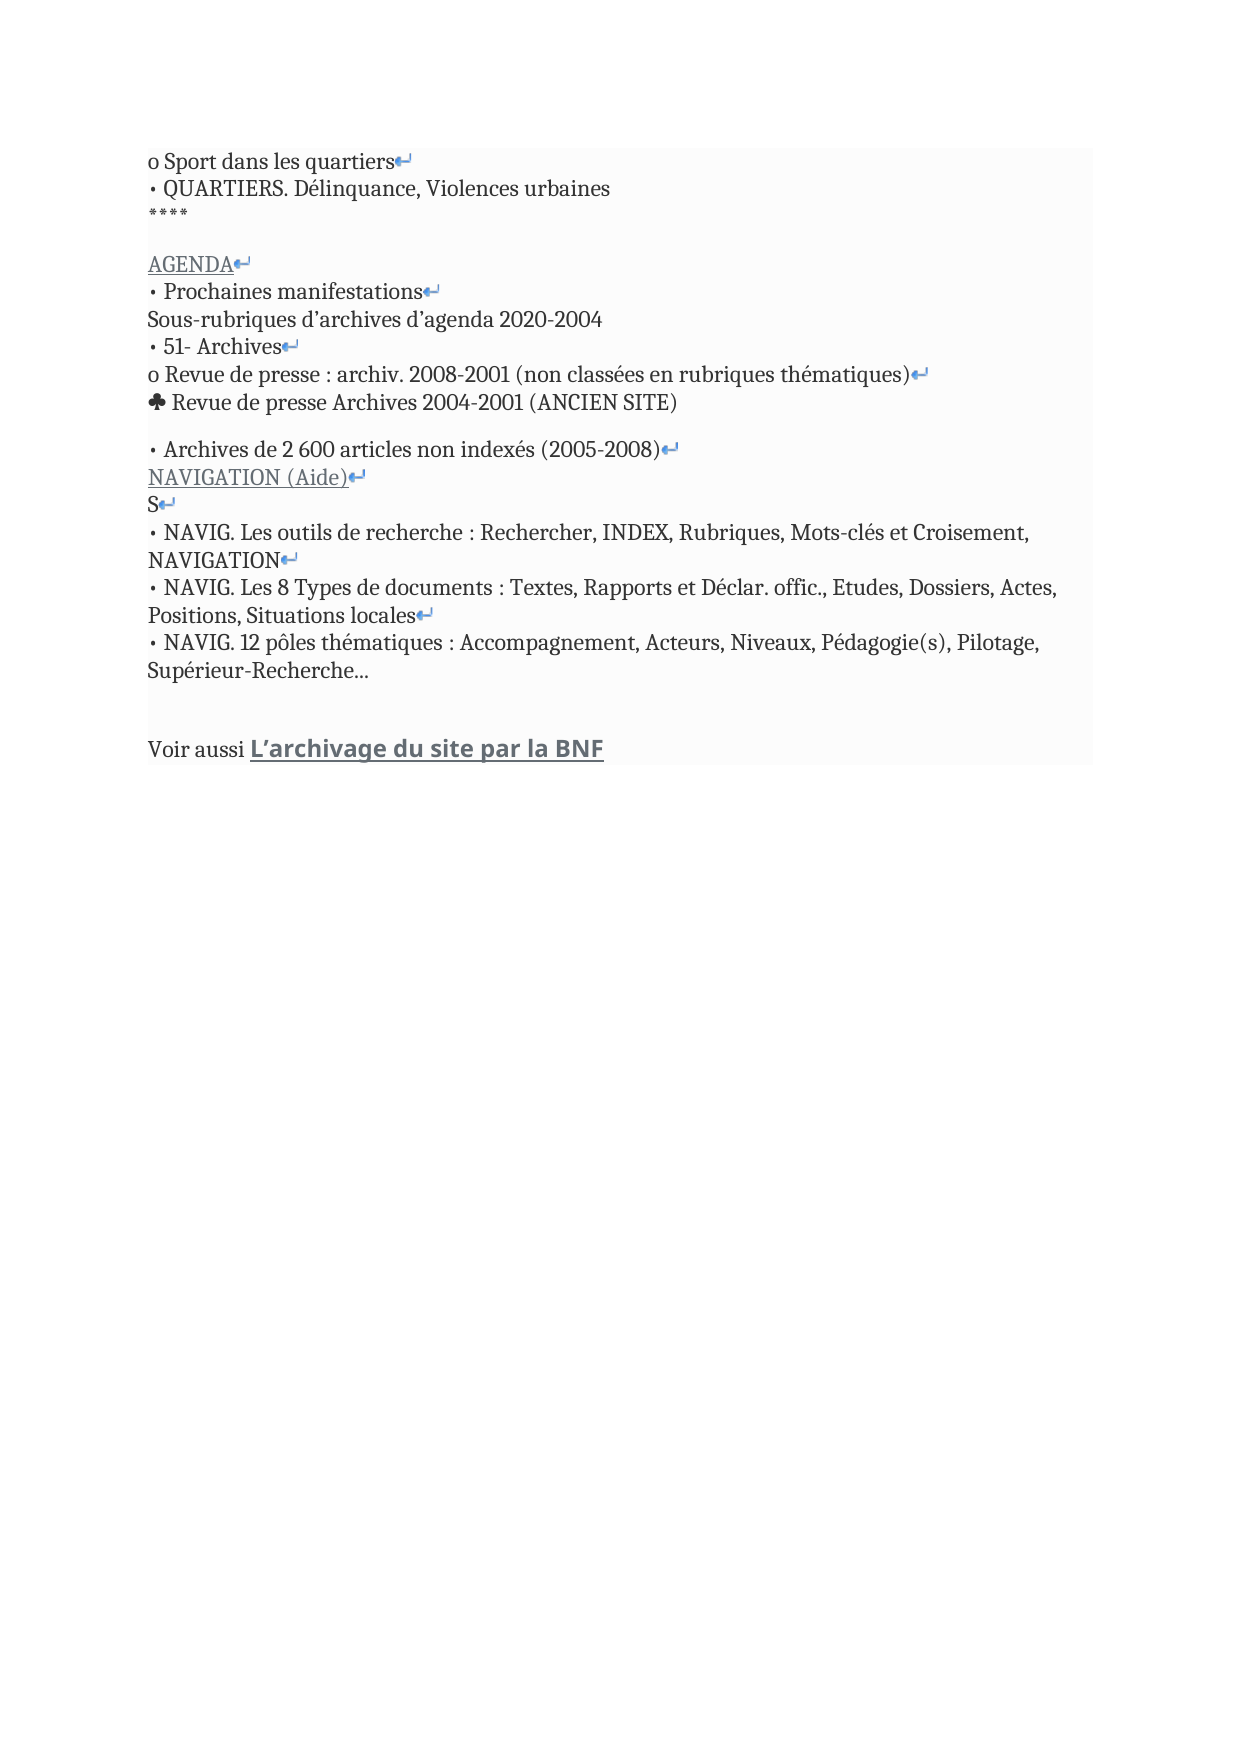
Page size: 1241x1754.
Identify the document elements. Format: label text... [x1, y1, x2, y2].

text AGENDA • Prochaines manifestations Sous-rubriques d’archives d’agenda 2020-2004 [148, 250, 1093, 333]
picture [158, 496, 175, 513]
text • 51- Archives o Revue de presse : archiv. 2008-2001 (non classées en rubriques thématiques) Revue de presse Archives 2004-2001 (ANCIEN SITE) [148, 333, 1093, 416]
text Voir aussi L’archivage du site par la BNF [148, 732, 1093, 765]
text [148, 148, 1093, 203]
picture [281, 551, 298, 568]
picture [423, 283, 440, 300]
text • Archives de 2 600 articles non indexés (2005-2008) NAVIGATION (Aide) S • NAVIG. Les outils de recherche : Rechercher, INDEX, Rubriques, Mots-clés et Croisement, NAVIGATION • NAVIG. Les 8 Types de documents : Textes, Rapports et Déclar. offic., Etudes, Dossiers, Actes, Positions, Situations locales • NAVIG. 12 pôles thématiques : Accompagnement, Acteurs, Niveaux, Pédagogie(s), Pilotage, Supérieur-Recherche... [148, 436, 1093, 684]
picture [416, 607, 433, 624]
picture [911, 366, 928, 383]
text **** [148, 203, 1093, 230]
picture [233, 255, 250, 272]
picture [661, 441, 678, 458]
picture [281, 338, 298, 355]
picture [394, 152, 412, 170]
picture [348, 468, 365, 486]
